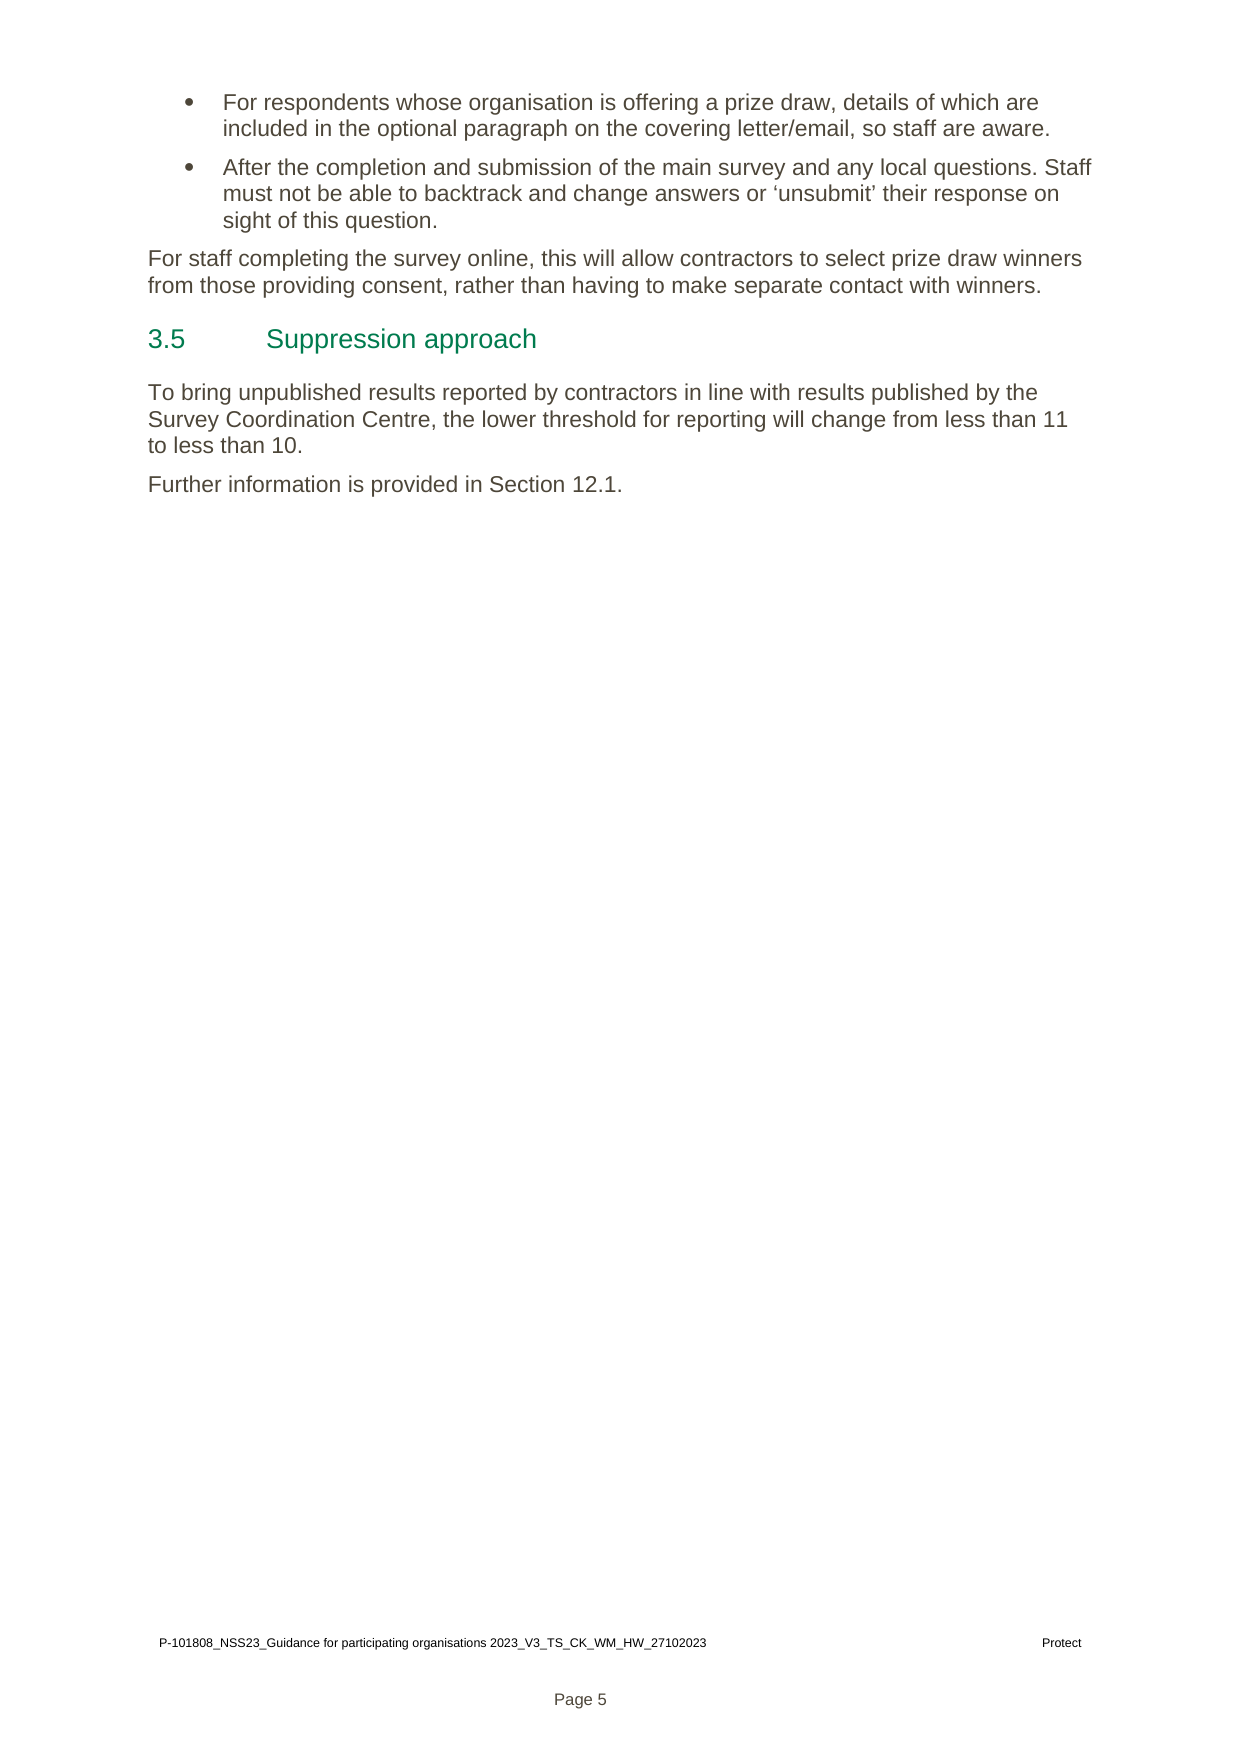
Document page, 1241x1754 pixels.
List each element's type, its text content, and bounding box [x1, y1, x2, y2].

list For respondents whose organisation is offering a prize draw, details of which are included in the optional paragraph on the covering letter/email, so staff are aware. [185, 89, 1092, 141]
subtitle Suppression approach [148, 323, 1092, 354]
text To bring unpublished results reported by contractors in line with results published by the Survey Coordination Centre, the lower threshold for reporting will change from less than 11 to less than 10. [148, 379, 1092, 458]
list After the completion and submission of the main survey and any local questions. Staff must not be able to backtrack and change answers or ‘unsubmit’ their response on sight of this question. [185, 154, 1092, 233]
text Further information is provided in Section 12.1. [148, 471, 1092, 497]
text For staff completing the survey online, this will allow contractors to select prize draw winners from those providing consent, rather than having to make separate contact with winners. [148, 245, 1092, 298]
